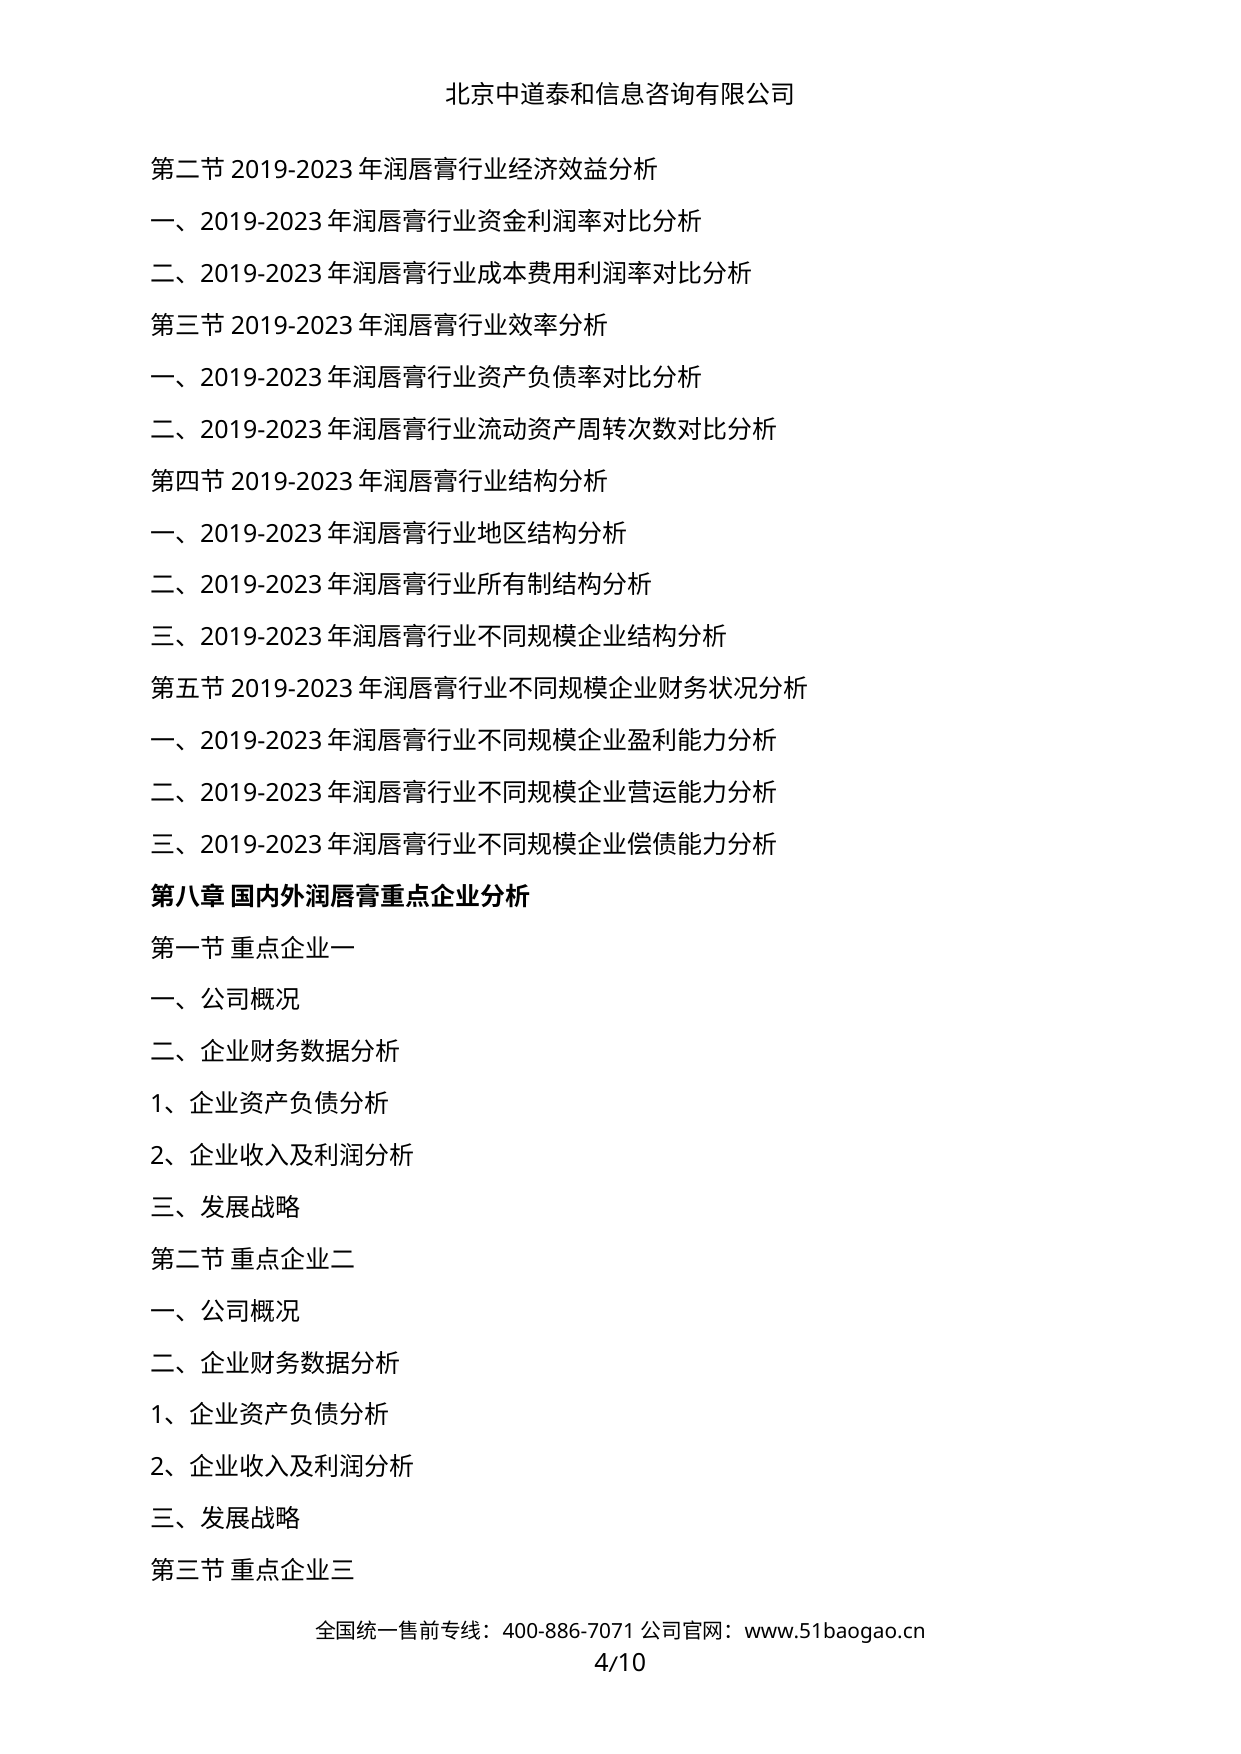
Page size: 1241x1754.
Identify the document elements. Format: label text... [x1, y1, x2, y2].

text 二、2019-2023年润唇膏行业流动资产周转次数对比分析 [150, 409, 1090, 446]
text 第一节 重点企业一 [150, 928, 1090, 964]
text 第二节 2019-2023年润唇膏行业经济效益分析 [150, 150, 1090, 186]
text 第五节 2019-2023年润唇膏行业不同规模企业财务状况分析 [150, 669, 1090, 705]
text 一、2019-2023年润唇膏行业资产负债率对比分析 [150, 357, 1090, 394]
text 1、企业资产负债分析 [150, 1084, 1090, 1120]
text 二、2019-2023年润唇膏行业成本费用利润率对比分析 [150, 254, 1090, 290]
text 二、2019-2023年润唇膏行业不同规模企业营运能力分析 [150, 772, 1090, 809]
text 第四节 2019-2023年润唇膏行业结构分析 [150, 461, 1090, 497]
text 一、公司概况 [150, 1291, 1090, 1327]
text 一、公司概况 [150, 980, 1090, 1016]
text 第三节 2019-2023年润唇膏行业效率分析 [150, 306, 1090, 342]
text 一、2019-2023年润唇膏行业不同规模企业盈利能力分析 [150, 721, 1090, 757]
text 二、企业财务数据分析 [150, 1343, 1090, 1379]
text 一、2019-2023年润唇膏行业资金利润率对比分析 [150, 202, 1090, 238]
text 三、2019-2023年润唇膏行业不同规模企业偿债能力分析 [150, 824, 1090, 861]
text 2、企业收入及利润分析 [150, 1136, 1090, 1172]
text 第八章 国内外润唇膏重点企业分析 [150, 876, 1090, 912]
text 第二节 重点企业二 [150, 1239, 1090, 1276]
text 第三节 重点企业三 [150, 1551, 1090, 1587]
text 2、企业收入及利润分析 [150, 1447, 1090, 1483]
text 二、2019-2023年润唇膏行业所有制结构分析 [150, 565, 1090, 601]
text 三、2019-2023年润唇膏行业不同规模企业结构分析 [150, 617, 1090, 653]
text 1、企业资产负债分析 [150, 1395, 1090, 1431]
text 二、企业财务数据分析 [150, 1032, 1090, 1068]
text 三、发展战略 [150, 1187, 1090, 1224]
text 一、2019-2023年润唇膏行业地区结构分析 [150, 513, 1090, 549]
text 三、发展战略 [150, 1499, 1090, 1535]
